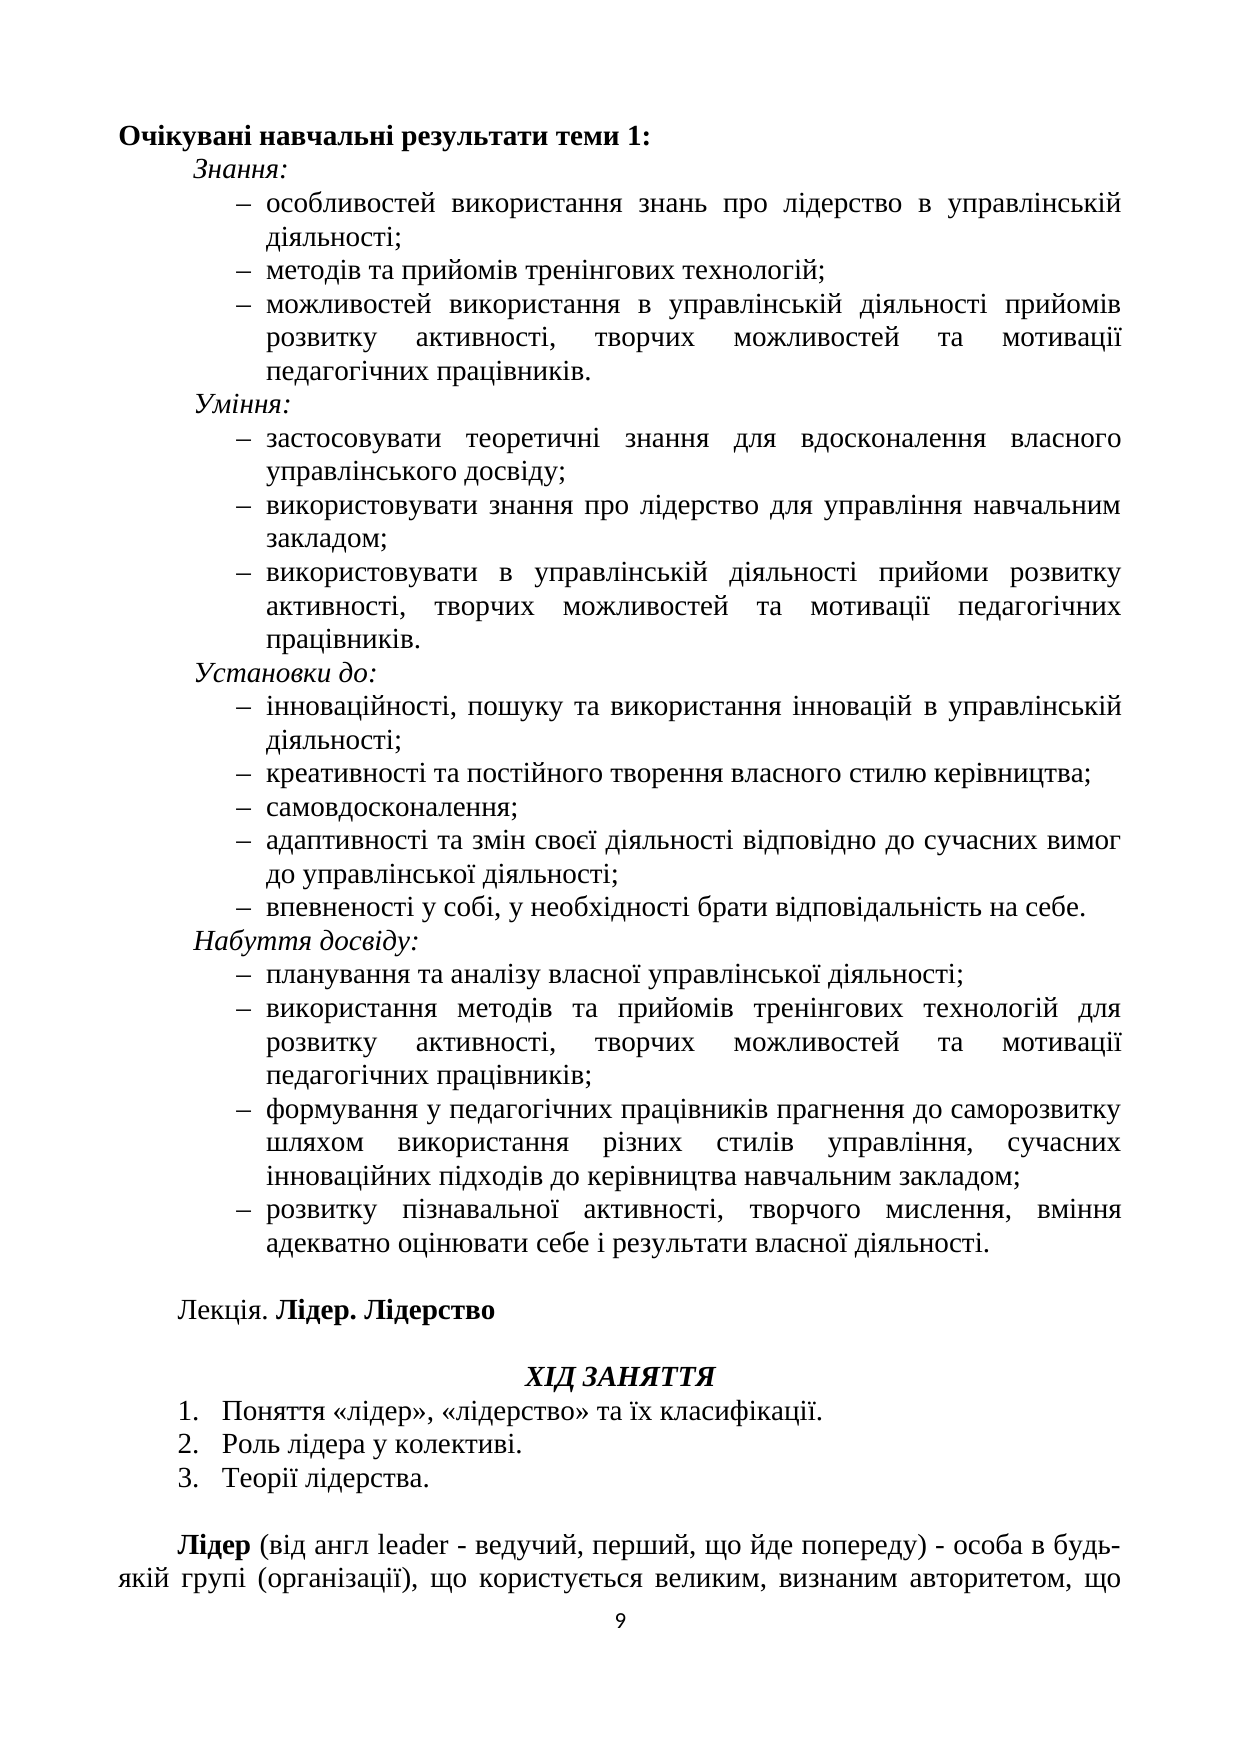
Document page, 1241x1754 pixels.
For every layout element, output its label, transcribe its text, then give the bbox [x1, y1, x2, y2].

title впевненості у собі, у необхідності брати відповідальність на себе. [236, 889, 1122, 923]
title застосовувати теоретичні знання для вдосконалення власного управлінського досвіду; [236, 420, 1122, 487]
title Знання: [193, 152, 1122, 185]
title особливостей використання знань про лідерство в управлінській діяльності; [236, 185, 1122, 252]
list Роль лідера у колективі. [177, 1426, 1122, 1460]
title використовувати в управлінській діяльності прийоми розвитку активності, творчих можливостей та мотивації педагогічних працівників. [236, 554, 1122, 655]
text ХІД ЗАНЯТТЯ [118, 1359, 1122, 1393]
text Очікувані навчальні результати теми 1: [118, 118, 1122, 152]
title використовувати знання про лідерство для управління навчальним закладом; [236, 487, 1122, 554]
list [118, 1527, 1122, 1594]
title Набуття досвіду: [193, 923, 1122, 957]
list Теорії лідерства. [177, 1460, 1122, 1493]
text Лекція. Лідер. Лідерство [118, 1292, 1122, 1326]
title Уміння: [193, 386, 1122, 420]
title методів та прийомів тренінгових технологій; [236, 252, 1122, 286]
title адаптивності та змін своєї діяльності відповідно до сучасних вимог до управлінської діяльності; [236, 822, 1122, 889]
title Установки до: [193, 655, 1122, 688]
title креативності та постійного творення власного стилю керівництва; [236, 755, 1122, 789]
title можливостей використання в управлінській діяльності прийомів розвитку активності, творчих можливостей та мотивації педагогічних працівників. [236, 286, 1122, 386]
title розвитку пізнавальної активності, творчого мислення, вміння адекватно оцінювати себе і результати власної діяльності. [236, 1191, 1122, 1258]
title планування та аналізу власної управлінської діяльності; [236, 957, 1122, 990]
title інноваційності, пошуку та використання інновацій в управлінській діяльності; [236, 688, 1122, 755]
list Поняття «лідер», «лідерство» та їх класифікації. [177, 1393, 1122, 1426]
title самовдосконалення; [236, 789, 1122, 822]
title формування у педагогічних працівників прагнення до саморозвитку шляхом використання різних стилів управління, сучасних інноваційних підходів до керівництва навчальним закладом; [236, 1091, 1122, 1191]
title використання методів та прийомів тренінгових технологій для розвитку активності, творчих можливостей та мотивації педагогічних працівників; [236, 990, 1122, 1091]
